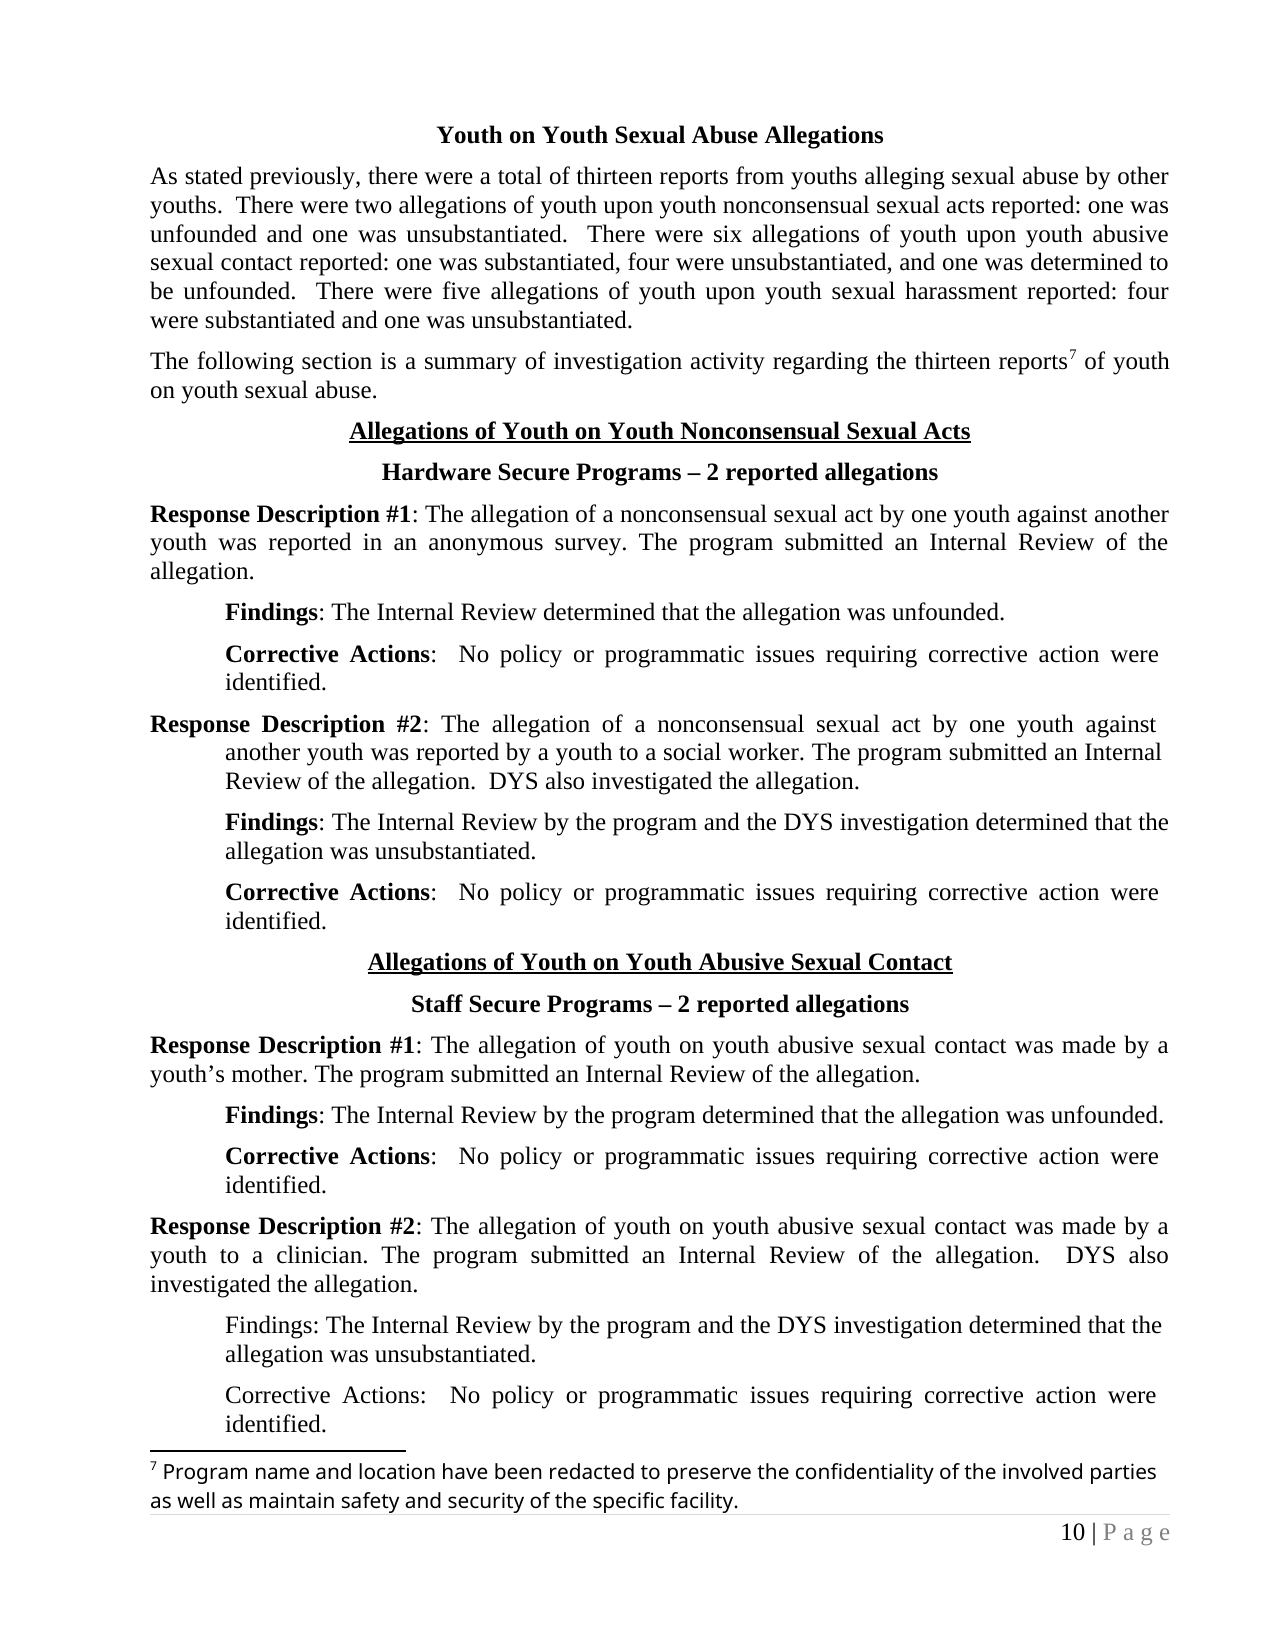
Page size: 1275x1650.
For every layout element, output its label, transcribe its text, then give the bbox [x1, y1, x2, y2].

text Response Description #1: The allegation of youth on youth abusive sexual contact was made by a youth’s mother. The program submitted an Internal Review of the allegation. [150, 1030, 1170, 1087]
text Hardware Secure Programs – 2 reported allegations [150, 457, 1170, 486]
text Findings: The Internal Review determined that the allegation was unfounded. [150, 597, 1170, 626]
text Findings: The Internal Review by the program and the DYS investigation determined that the allegation was unsubstantiated. [150, 807, 1170, 865]
text Response Description #2: The allegation of youth on youth abusive sexual contact was made by a youth to a clinician. The program submitted an Internal Review of the allegation. DYS also investigated the allegation. [150, 1211, 1170, 1297]
text Youth on Youth Sexual Abuse Allegations [150, 120, 1170, 149]
text As stated previously, there were a total of thirteen reports from youths alleging sexual abuse by other youths. There were two allegations of youth upon youth nonconsensual sexual acts reported: one was unfounded and one was unsubstantiated. There were six allegations of youth upon youth abusive sexual contact reported: one was substantiated, four were unsubstantiated, and one was determined to be unfounded. There were five allegations of youth upon youth sexual harassment reported: four were substantiated and one was unsubstantiated. [150, 161, 1170, 334]
text Allegations of Youth on Youth Abusive Sexual Contact [150, 947, 1170, 976]
text Response Description #2: The allegation of a nonconsensual sexual act by one youth against another youth was reported by a youth to a social worker. The program submitted an Internal Review of the allegation. DYS also investigated the allegation. [150, 709, 1170, 795]
text Findings: The Internal Review by the program determined that the allegation was unfounded. [150, 1100, 1170, 1129]
text Staff Secure Programs – 2 reported allegations [150, 989, 1170, 1017]
text Corrective Actions: No policy or programmatic issues requiring corrective action were identified. [150, 1141, 1170, 1199]
text Response Description #1: The allegation of a nonconsensual sexual act by one youth against another youth was reported in an anonymous survey. The program submitted an Internal Review of the allegation. [150, 499, 1170, 585]
text Corrective Actions: No policy or programmatic issues requiring corrective action were identified. [150, 1380, 1170, 1437]
text Allegations of Youth on Youth Nonconsensual Sexual Acts [150, 416, 1170, 445]
text Corrective Actions: No policy or programmatic issues requiring corrective action were identified. [150, 639, 1170, 696]
text Findings: The Internal Review by the program and the DYS investigation determined that the allegation was unsubstantiated. [150, 1310, 1170, 1367]
text The following section is a summary of investigation activity regarding the thirteen reports of youth on youth sexual abuse. [150, 346, 1170, 404]
text Corrective Actions: No policy or programmatic issues requiring corrective action were identified. [150, 877, 1170, 935]
